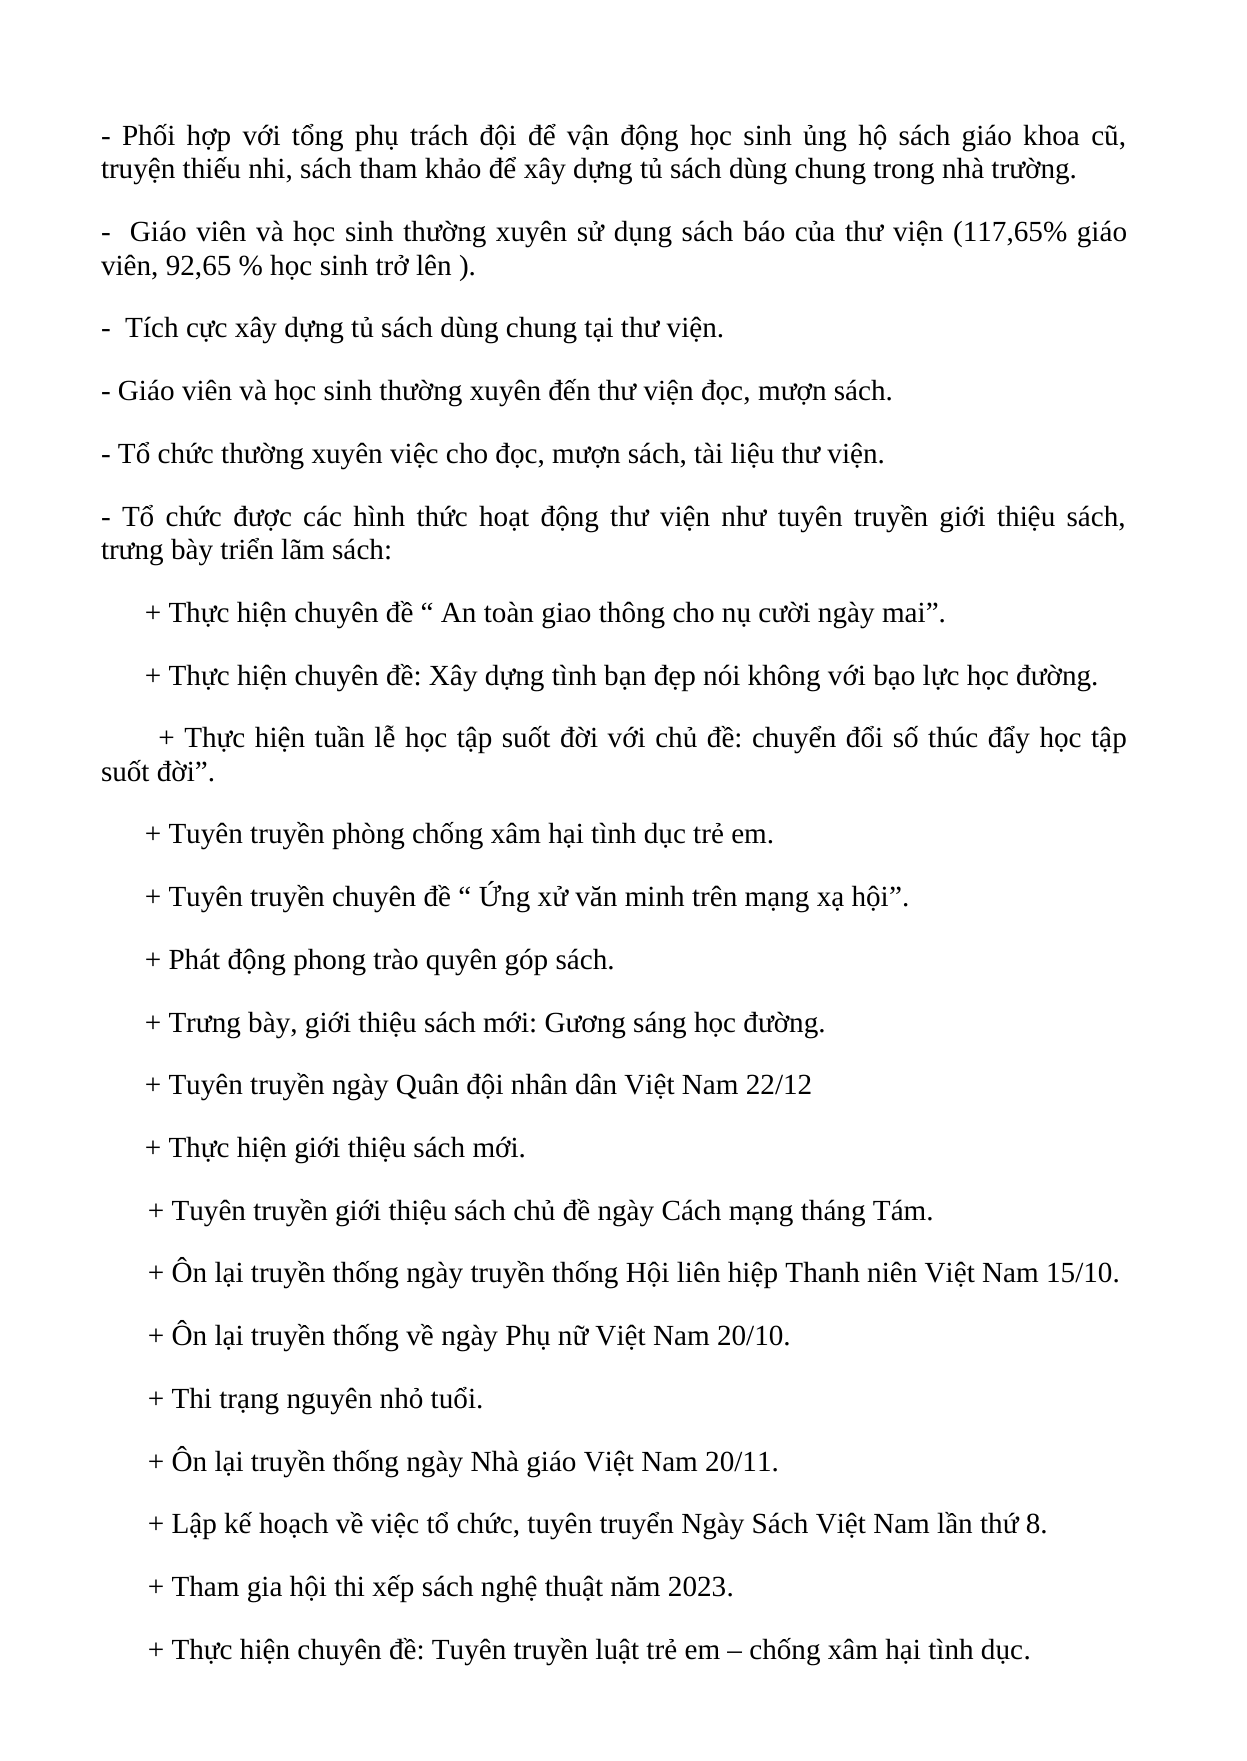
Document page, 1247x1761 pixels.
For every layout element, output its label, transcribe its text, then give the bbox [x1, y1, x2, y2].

text + Ôn lại truyền thống ngày truyền thống Hội liên hiệp Thanh niên Việt Nam 15/10. [101, 1256, 1128, 1289]
text + Tuyên truyền phòng chống xâm hại tình dục trẻ em. [101, 817, 1128, 850]
text - Tổ chức được các hình thức hoạt động thư viện như tuyên truyền giới thiệu sách, trưng bày triển lãm sách: [101, 499, 1128, 566]
text + Tham gia hội thi xếp sách nghệ thuật năm 2023. [101, 1569, 1128, 1603]
text + Tuyên truyền chuyên đề “ Ứng xử văn minh trên mạng xạ hội”. [101, 879, 1128, 913]
text - Tích cực xây dựng tủ sách dùng chung tại thư viện. [101, 311, 1128, 344]
text + Ôn lại truyền thống ngày Nhà giáo Việt Nam 20/11. [101, 1444, 1128, 1477]
text + Thực hiện tuần lễ học tập suốt đời với chủ đề: chuyển đổi số thúc đẩy học tập suốt đời”. [101, 720, 1128, 787]
text + Tuyên truyền giới thiệu sách chủ đề ngày Cách mạng tháng Tám. [101, 1193, 1128, 1226]
text + Thực hiện chuyên đề: Tuyên truyền luật trẻ em – chống xâm hại tình dục. [101, 1632, 1128, 1665]
text + Trưng bày, giới thiệu sách mới: Gương sáng học đường. [101, 1005, 1128, 1038]
text + Thực hiện giới thiệu sách mới. [101, 1130, 1128, 1164]
text + Thi trạng nguyên nhỏ tuổi. [101, 1381, 1128, 1414]
text + Tuyên truyền ngày Quân đội nhân dân Việt Nam 22/12 [101, 1067, 1128, 1101]
text + Lập kế hoạch về việc tổ chức, tuyên truyển Ngày Sách Việt Nam lần thứ 8. [101, 1506, 1128, 1540]
text + Ôn lại truyền thống về ngày Phụ nữ Việt Nam 20/10. [101, 1318, 1128, 1352]
text - Giáo viên và học sinh thường xuyên sử dụng sách báo của thư viện (117,65% giáo viên, 92,65 % học sinh trở lên ). [101, 214, 1128, 281]
text + Phát động phong trào quyên góp sách. [101, 942, 1128, 976]
text - Giáo viên và học sinh thường xuyên đến thư viện đọc, mượn sách. [101, 373, 1128, 407]
text - Tổ chức thường xuyên việc cho đọc, mượn sách, tài liệu thư viện. [101, 436, 1128, 469]
text + Thực hiện chuyên đề “ An toàn giao thông cho nụ cười ngày mai”. [101, 595, 1128, 628]
text + Thực hiện chuyên đề: Xây dựng tình bạn đẹp nói không với bạo lực học đường. [101, 658, 1128, 691]
text - Phối hợp với tổng phụ trách đội để vận động học sinh ủng hộ sách giáo khoa cũ, truyện thiếu nhi, sách tham khảo để xây dựng tủ sách dùng chung trong nhà trường. [101, 118, 1128, 185]
